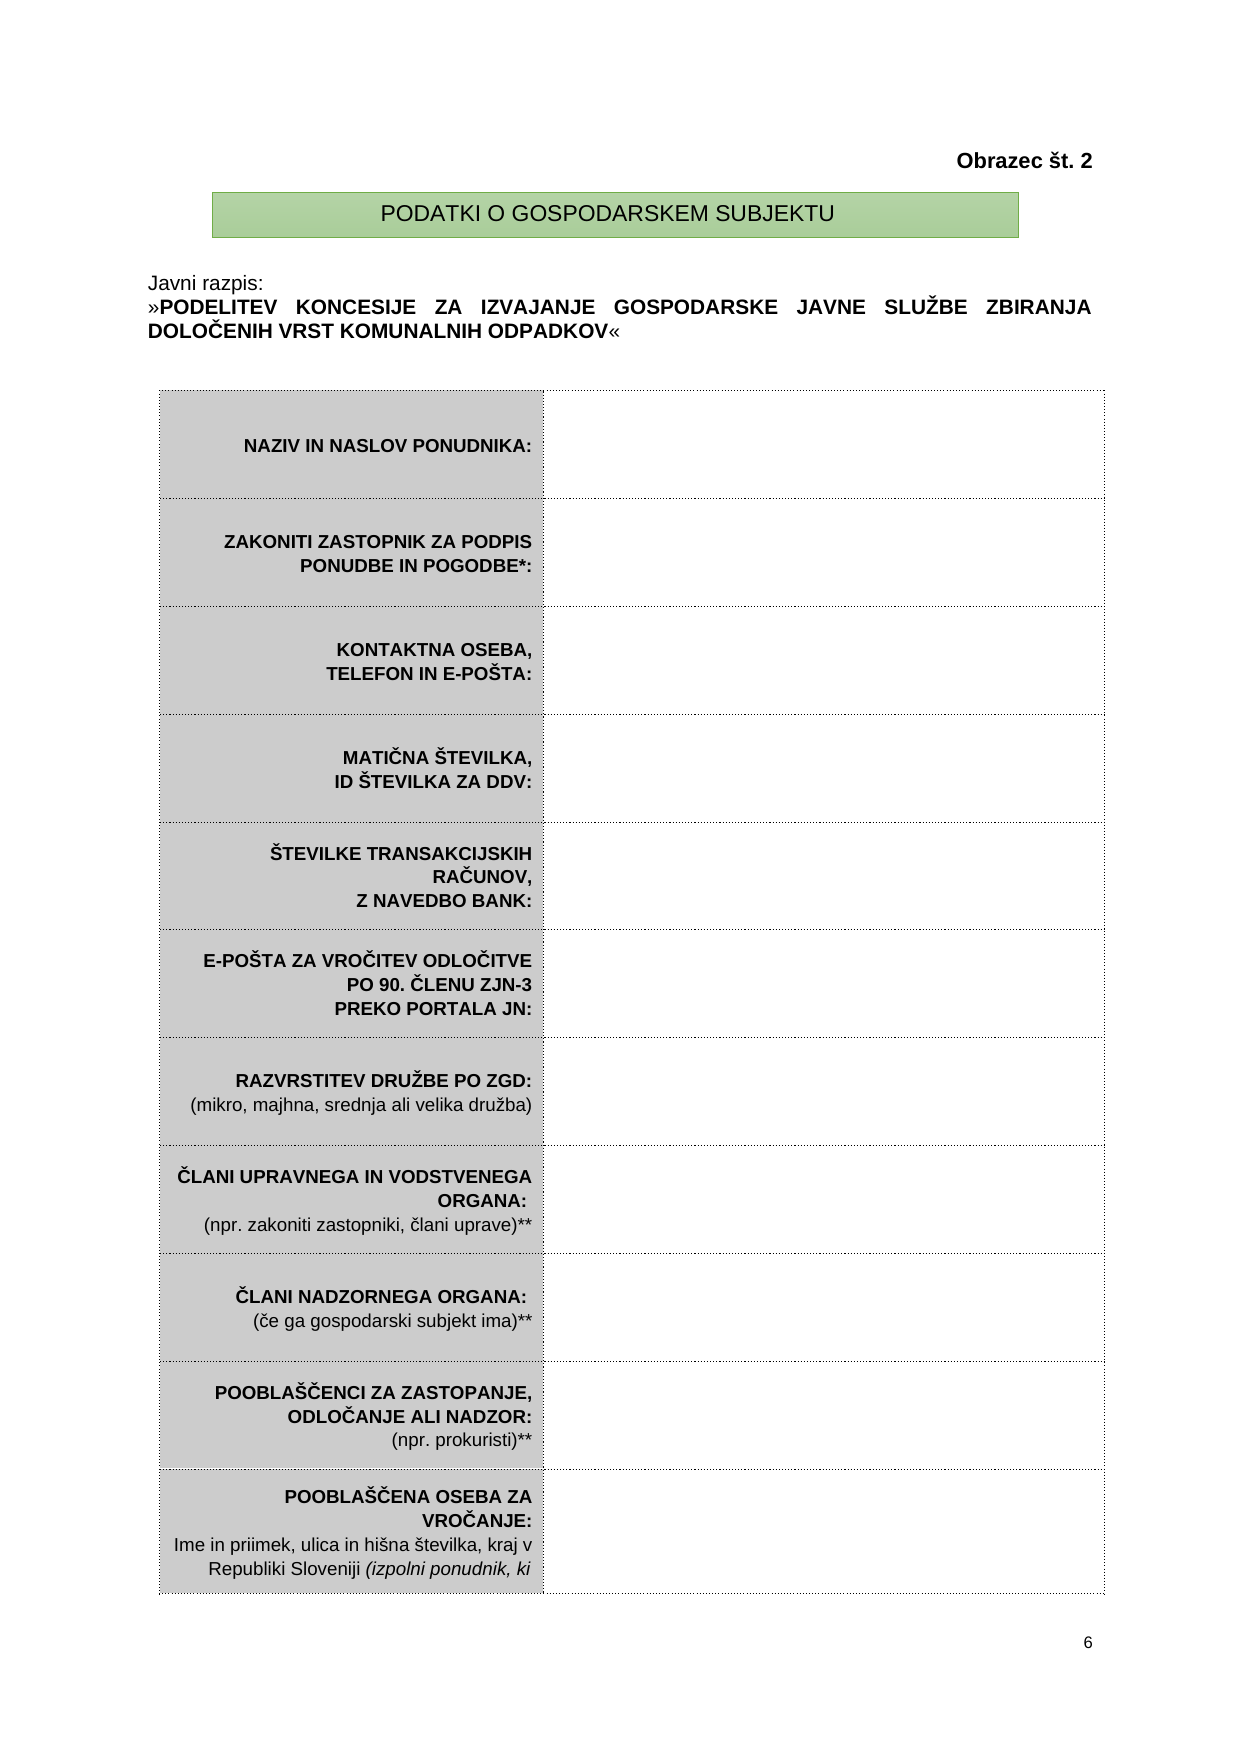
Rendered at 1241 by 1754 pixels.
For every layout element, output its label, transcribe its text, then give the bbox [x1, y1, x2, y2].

table_cell [543, 822, 1104, 929]
table_cell [543, 1145, 1104, 1253]
table_cell [543, 498, 1104, 606]
table_cell [543, 929, 1104, 1037]
table_cell RAZVRSTITEV DRUŽBE PO ZGD: (mikro, majhna, srednja ali velika družba) [160, 1037, 543, 1145]
table_cell [543, 1361, 1104, 1468]
table_cell [543, 1253, 1104, 1361]
table_cell [543, 714, 1104, 822]
table_header [543, 390, 1104, 498]
text »PODELITEV KONCESIJE ZA IZVAJANJE GOSPODARSKE JAVNE SLUŽBE ZBIRANJA DOLOČENIH VRST KOMUNALNIH ODPADKOV« [148, 294, 1092, 342]
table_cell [160, 1469, 543, 1593]
table_cell ČLANI NADZORNEGA ORGANA: (če ga gospodarski subjekt ima)** [160, 1253, 543, 1361]
table_cell [543, 606, 1104, 714]
table_cell ŠTEVILKE TRANSAKCIJSKIH RAČUNOV, Z NAVEDBO BANK: [160, 822, 543, 929]
table_cell KONTAKTNA OSEBA, TELEFON IN E-POŠTA: [160, 606, 543, 714]
table_cell E-POŠTA ZA VROČITEV ODLOČITVE PO 90. ČLENU ZJN-3 PREKO PORTALA JN: [160, 929, 543, 1037]
table_cell [543, 1037, 1104, 1145]
table_cell [543, 1469, 1104, 1593]
table_cell ZAKONITI ZASTOPNIK ZA PODPIS PONUDBE IN POGODBE*: [160, 498, 543, 606]
text Javni razpis: [148, 271, 1092, 294]
table_cell ČLANI UPRAVNEGA IN VODSTVENEGA ORGANA: (npr. zakoniti zastopniki, člani uprave)** [160, 1145, 543, 1253]
table_header NAZIV IN NASLOV PONUDNIKA: [160, 390, 543, 498]
table_cell POOBLAŠČENCI ZA ZASTOPANJE, ODLOČANJE ALI NADZOR: (npr. prokuristi)** [160, 1361, 543, 1468]
text Obrazec št. 2 [148, 148, 1092, 173]
table_cell MATIČNA ŠTEVILKA, ID ŠTEVILKA ZA DDV: [160, 714, 543, 822]
